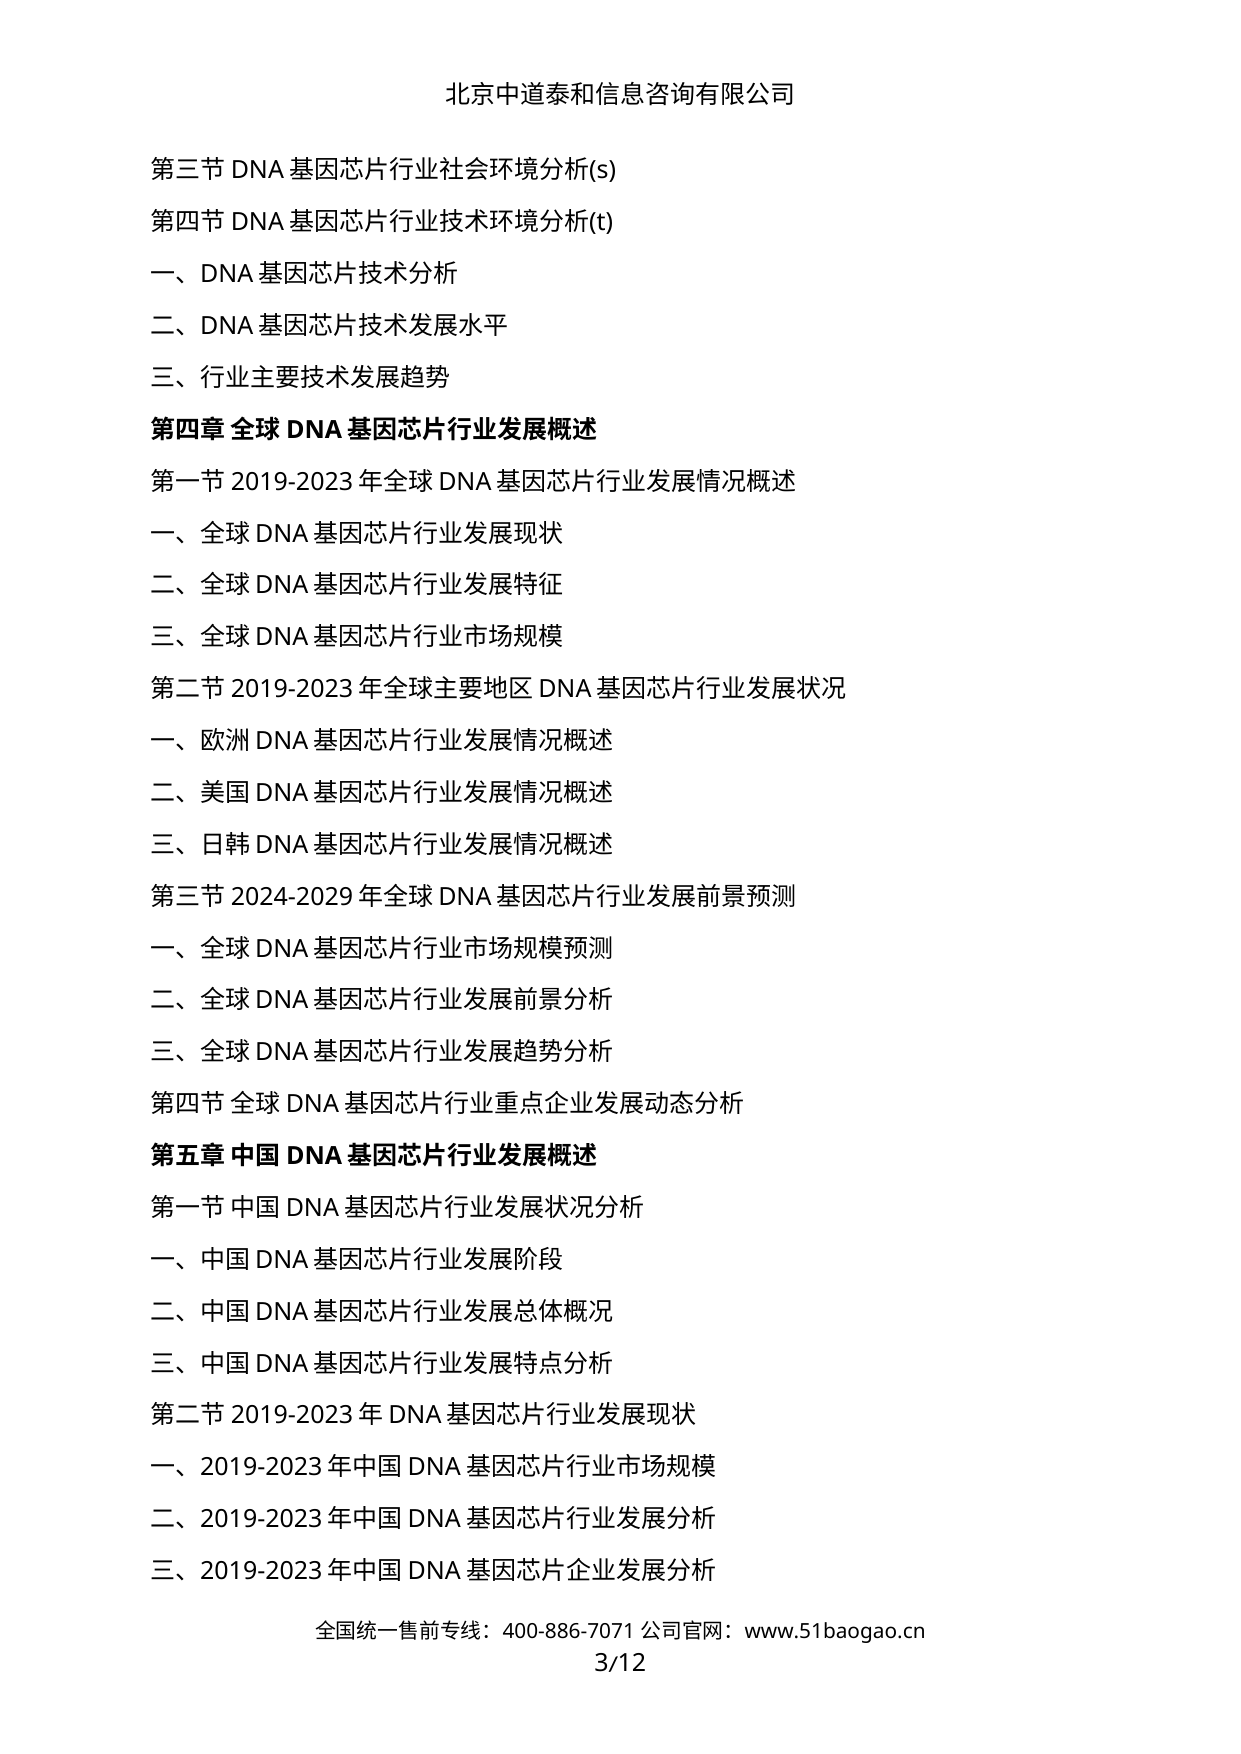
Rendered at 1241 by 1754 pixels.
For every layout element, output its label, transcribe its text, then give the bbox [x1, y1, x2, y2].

text 三、行业主要技术发展趋势 [150, 357, 1090, 394]
text 一、2019-2023年中国DNA基因芯片行业市场规模 [150, 1447, 1090, 1483]
text 一、全球DNA基因芯片行业市场规模预测 [150, 928, 1090, 964]
text 二、DNA基因芯片技术发展水平 [150, 306, 1090, 342]
text 第二节 2019-2023年DNA基因芯片行业发展现状 [150, 1395, 1090, 1431]
text 第四节 全球DNA基因芯片行业重点企业发展动态分析 [150, 1084, 1090, 1120]
text 第五章 中国DNA基因芯片行业发展概述 [150, 1136, 1090, 1172]
text 第四节 DNA基因芯片行业技术环境分析(t) [150, 202, 1090, 238]
text 一、中国DNA基因芯片行业发展阶段 [150, 1239, 1090, 1276]
text 三、全球DNA基因芯片行业市场规模 [150, 617, 1090, 653]
text 二、全球DNA基因芯片行业发展特征 [150, 565, 1090, 601]
text 二、中国DNA基因芯片行业发展总体概况 [150, 1291, 1090, 1327]
text 第三节 DNA基因芯片行业社会环境分析(s) [150, 150, 1090, 186]
text 第二节 2019-2023年全球主要地区DNA基因芯片行业发展状况 [150, 669, 1090, 705]
text 二、2019-2023年中国DNA基因芯片行业发展分析 [150, 1499, 1090, 1535]
text 第一节 中国DNA基因芯片行业发展状况分析 [150, 1187, 1090, 1224]
text 三、日韩DNA基因芯片行业发展情况概述 [150, 824, 1090, 861]
text 第一节 2019-2023年全球DNA基因芯片行业发展情况概述 [150, 461, 1090, 497]
text 一、全球DNA基因芯片行业发展现状 [150, 513, 1090, 549]
text 一、DNA基因芯片技术分析 [150, 254, 1090, 290]
text 第四章 全球DNA基因芯片行业发展概述 [150, 409, 1090, 446]
text 三、中国DNA基因芯片行业发展特点分析 [150, 1343, 1090, 1379]
text 一、欧洲DNA基因芯片行业发展情况概述 [150, 721, 1090, 757]
text 三、全球DNA基因芯片行业发展趋势分析 [150, 1032, 1090, 1068]
text 第三节 2024-2029年全球DNA基因芯片行业发展前景预测 [150, 876, 1090, 912]
text 二、美国DNA基因芯片行业发展情况概述 [150, 772, 1090, 809]
text 三、2019-2023年中国DNA基因芯片企业发展分析 [150, 1551, 1090, 1587]
text 二、全球DNA基因芯片行业发展前景分析 [150, 980, 1090, 1016]
